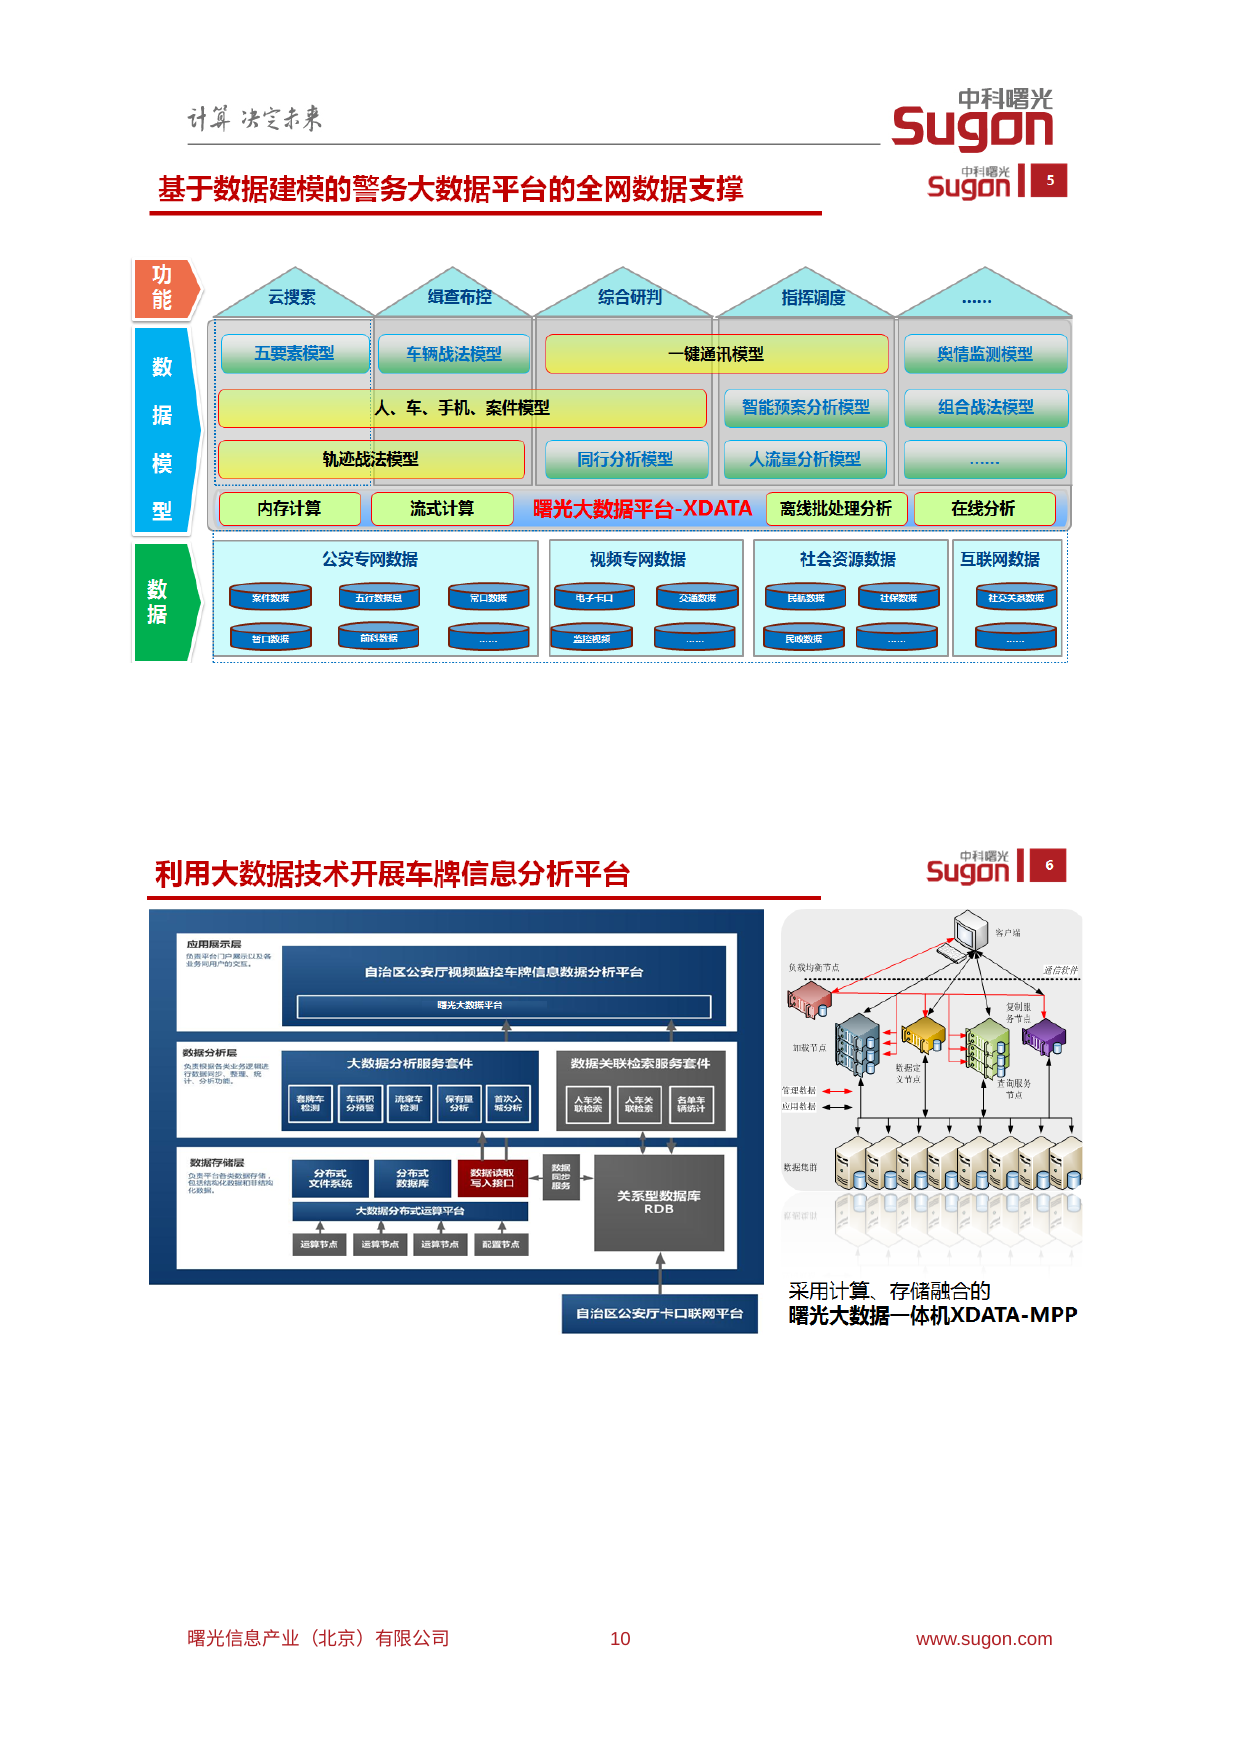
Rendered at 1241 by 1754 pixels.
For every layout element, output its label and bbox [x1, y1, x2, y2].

picture [187, 88, 1053, 153]
picture [128, 163, 1073, 663]
picture [128, 845, 1083, 1342]
